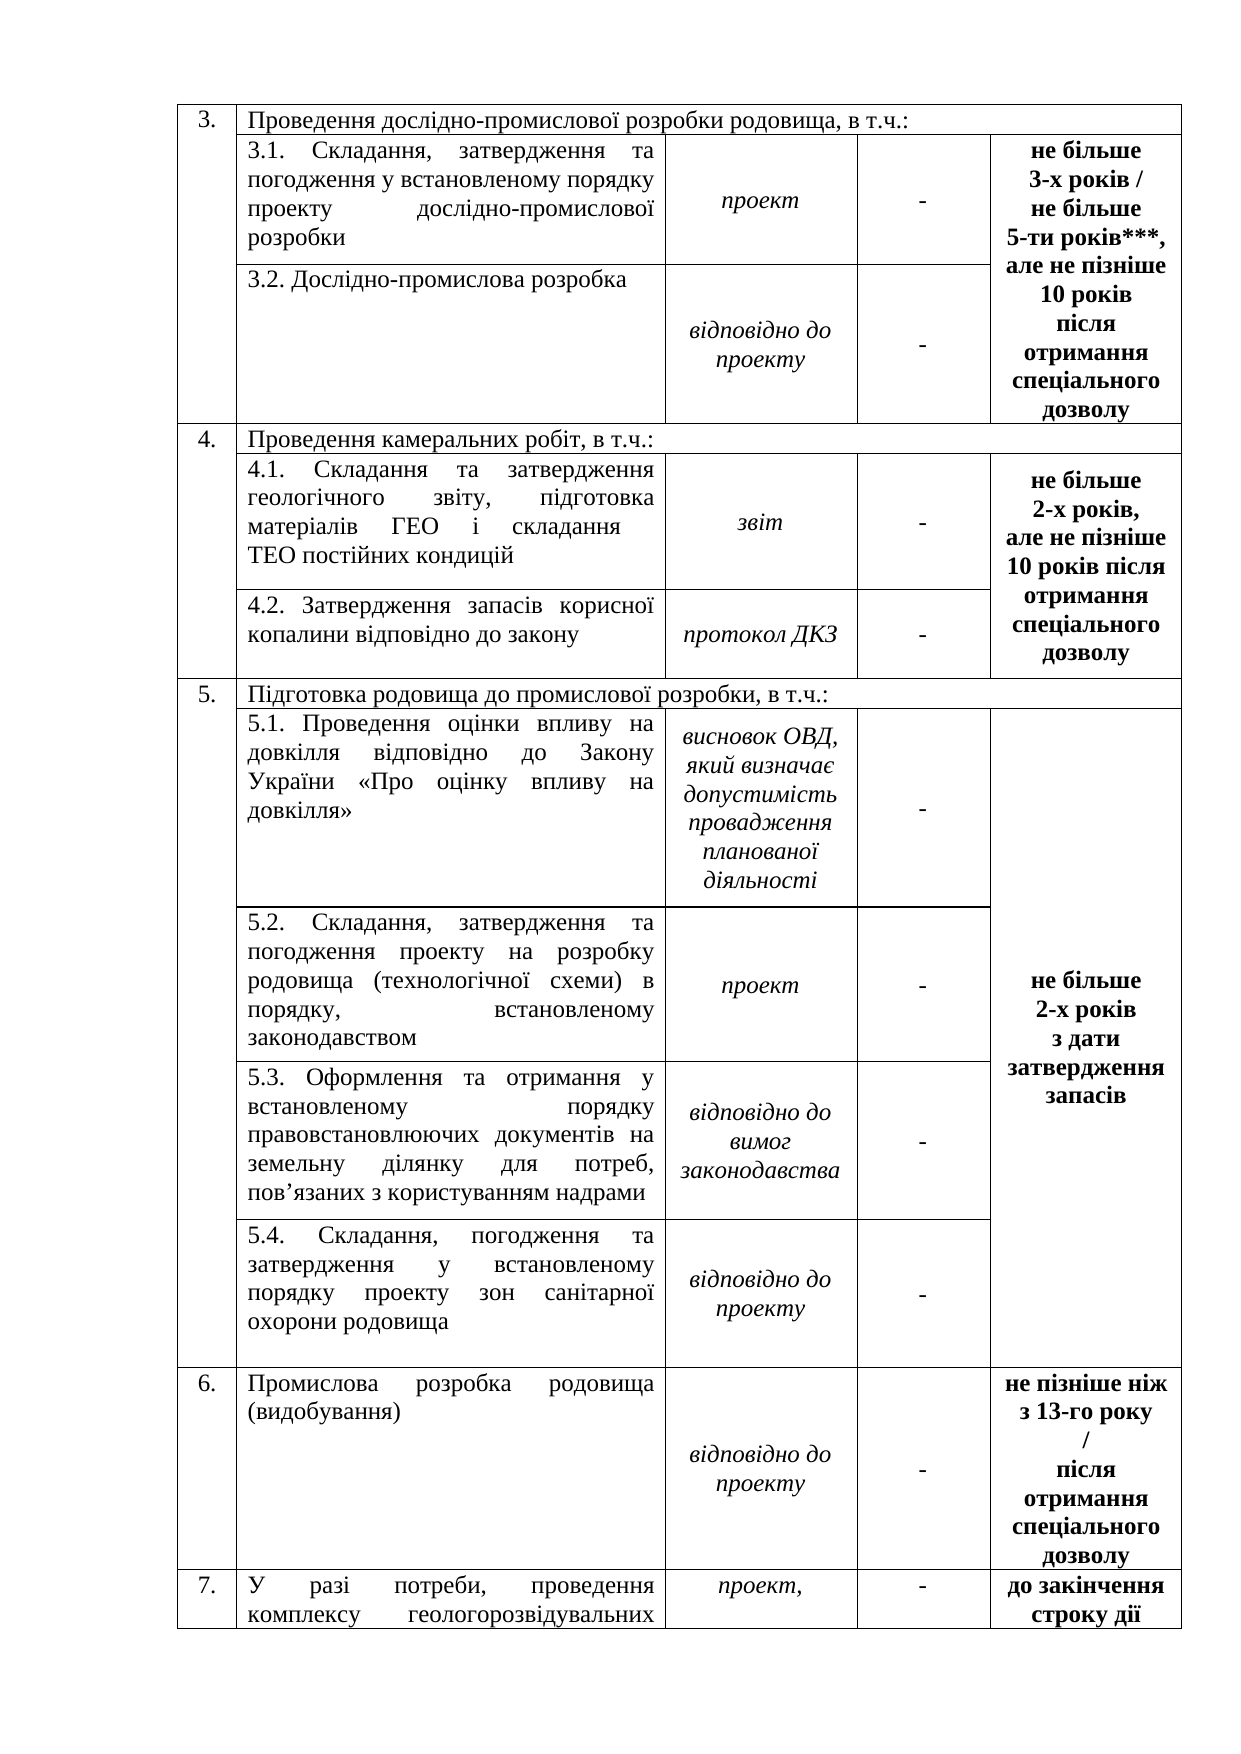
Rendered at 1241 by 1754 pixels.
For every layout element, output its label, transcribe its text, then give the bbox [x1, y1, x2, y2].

table_cell 4.2. Затвердження запасів корисної копалини відповідно до закону [237, 590, 665, 678]
table_cell 5. [178, 679, 236, 1367]
table_cell відповідно до проекту [666, 1368, 857, 1569]
table_cell Підготовка родовища до промислової розробки, в т.ч.: [237, 679, 1181, 707]
table_cell відповідно до проекту [666, 265, 857, 423]
table_cell - [858, 709, 990, 906]
table_cell - [858, 265, 990, 423]
table_cell висновок ОВД, який визначає допустимість провадження планованої діяльності [666, 709, 857, 906]
table_cell - [858, 454, 990, 589]
table_cell не пізніше ніж з 13-го року / після отримання спеціального дозволу [991, 1368, 1181, 1569]
table_cell - [858, 590, 990, 678]
table_cell відповідно до проекту [666, 1220, 857, 1367]
table_cell Проведення дослідно-промислової розробки родовища, в т.ч.: [237, 105, 1181, 134]
table_cell не більше 3-х років / не більше 5-ти років***, але не пізніше 10 років після отримання спеціального дозволу [991, 135, 1181, 423]
table_cell звіт [666, 454, 857, 589]
table_cell Проведення камеральних робіт, в т.ч.: [237, 424, 1181, 453]
table_cell не більше 2-х років з дати затвердження запасів [991, 709, 1181, 1367]
table_cell - [858, 1368, 990, 1569]
table_cell - [858, 1570, 990, 1627]
table_cell 5.4. Складання, погодження та затвердження у встановленому порядку проекту зон санітарної охорони родовища [237, 1220, 665, 1367]
table_cell 6. [178, 1368, 236, 1569]
table_cell 4.1. Складання та затвердження геологічного звіту, підготовка матеріалів ГЕО і складання ТЕО постійних кондицій [237, 454, 665, 589]
table_cell 3.2. Дослідно-промислова розробка [237, 265, 665, 423]
table_cell Промислова розробка родовища (видобування) [237, 1368, 665, 1569]
table_cell 3.1. Складання, затвердження та погодження у встановленому порядку проекту дослідно-промислової розробки [237, 135, 665, 263]
table_cell 5.1. Проведення оцінки впливу на довкілля відповідно до Закону України «Про оцінку впливу на довкілля» [237, 709, 665, 906]
table_cell 4. [178, 424, 236, 678]
table_cell - [858, 135, 990, 263]
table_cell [666, 1570, 857, 1627]
table_cell 5.3. Оформлення та отримання у встановленому порядку правовстановлюючих документів на земельну ділянку для потреб, пов’язаних з користуванням надрами [237, 1062, 665, 1219]
table_cell 7. [178, 1570, 236, 1627]
table_cell - [858, 908, 990, 1061]
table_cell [991, 1570, 1181, 1627]
table_cell не більше 2-х років, але не пізніше 10 років після отримання спеціального дозволу [991, 454, 1181, 678]
table_cell - [858, 1062, 990, 1219]
table_cell 3. [178, 105, 236, 423]
table_cell проект [666, 135, 857, 263]
table_cell відповідно до вимог законодавства [666, 1062, 857, 1219]
table_cell - [858, 1220, 990, 1367]
table_cell проект [666, 908, 857, 1061]
table_cell 5.2. Складання, затвердження та погодження проекту на розробку родовища (технологічної схеми) в порядку, встановленому законодавством [237, 908, 665, 1061]
table_cell протокол ДКЗ [666, 590, 857, 678]
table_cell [237, 1570, 665, 1627]
